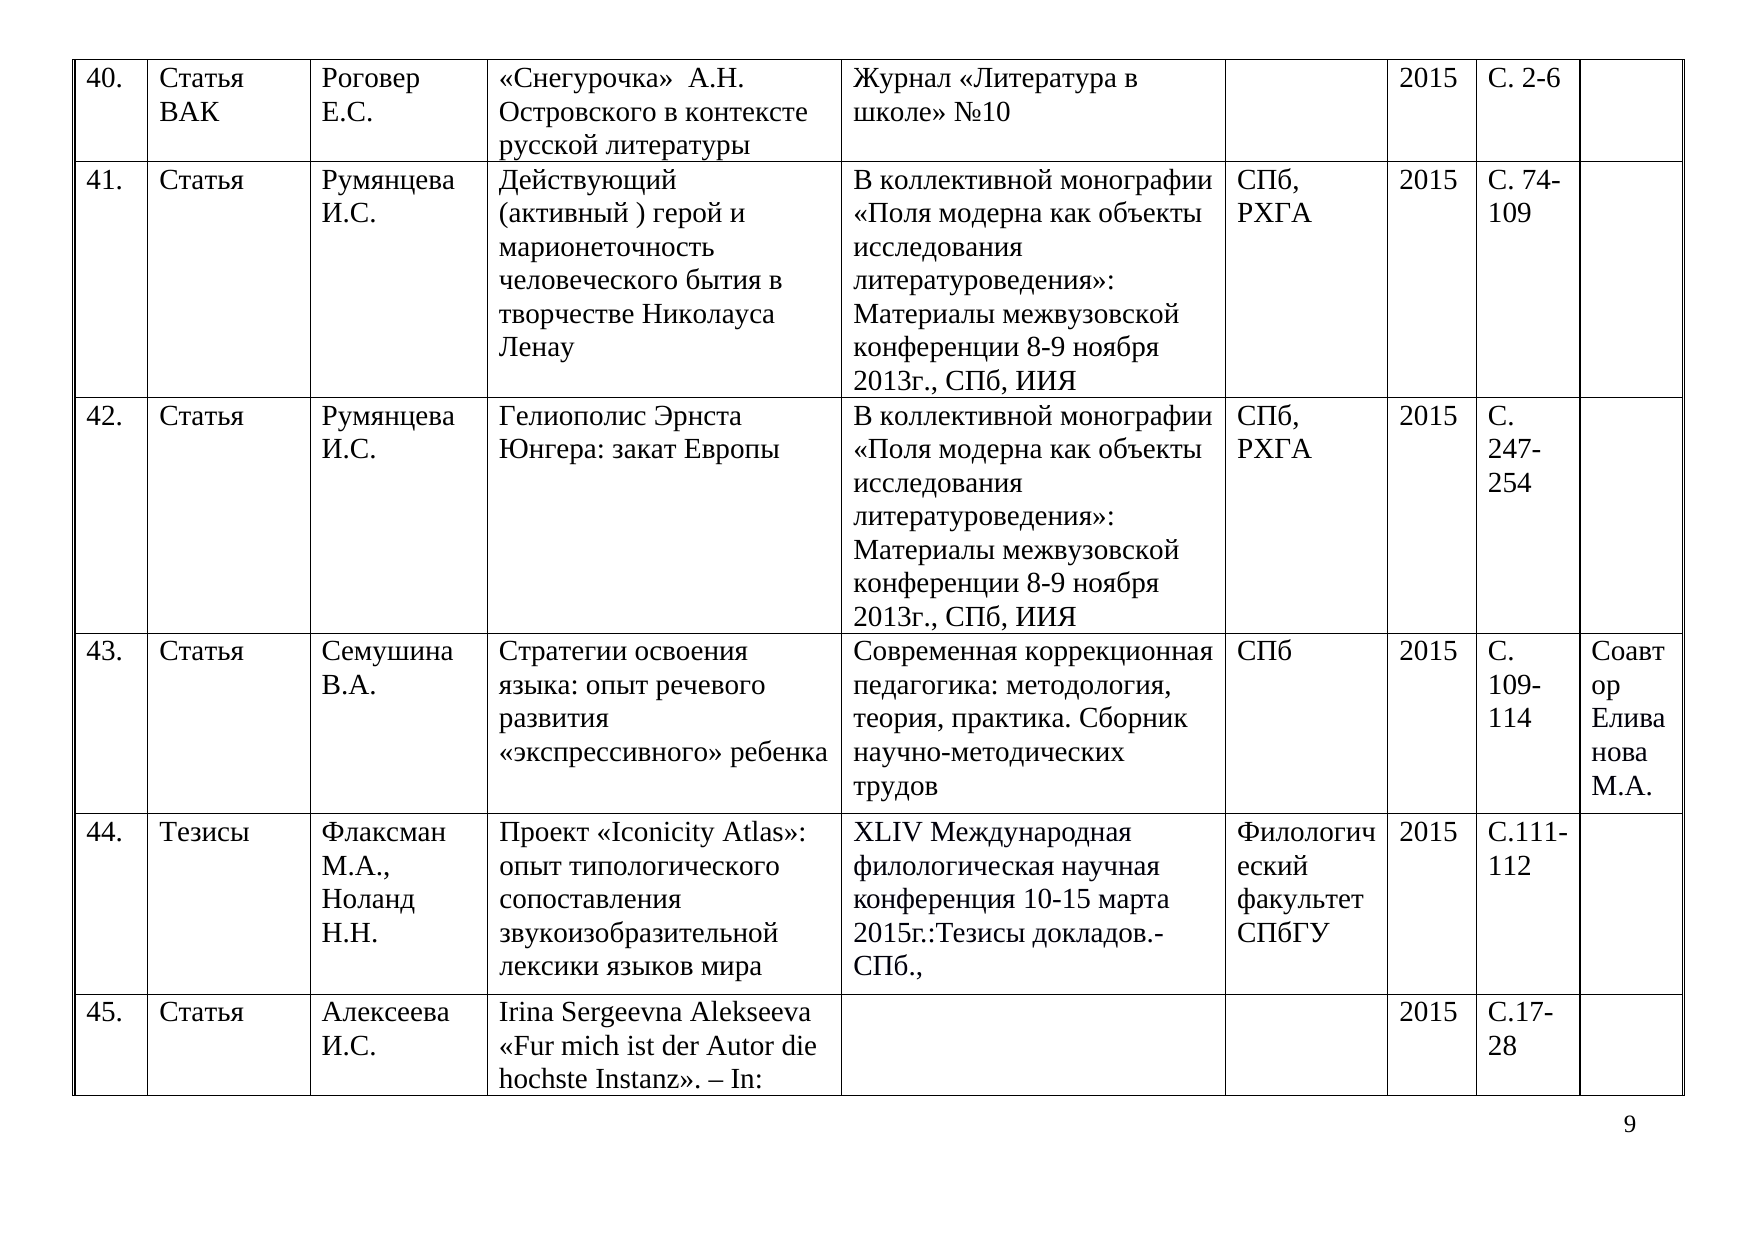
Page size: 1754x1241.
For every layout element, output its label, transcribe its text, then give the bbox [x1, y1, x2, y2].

table_cell Роговер Е.С. [311, 60, 487, 161]
table_cell Румянцева И.С. [311, 162, 487, 397]
table_cell [76, 162, 147, 397]
table_cell [1581, 162, 1682, 397]
table_cell С. 2-6 [1477, 60, 1579, 161]
table_cell СПб, РХГА [1226, 162, 1387, 397]
table_cell Флаксман М.А., Ноланд Н.Н. [311, 814, 487, 993]
table_cell 2015 [1388, 162, 1476, 397]
table_cell 2015 [1388, 995, 1476, 1095]
table_cell В коллективной монографии «Поля модерна как объекты исследования литературоведения»: Материалы межвузовской конференции 8-9 ноября 2013г., СПб, ИИЯ [842, 162, 1225, 397]
table_cell [1581, 398, 1682, 632]
table_cell 2015 [1388, 398, 1476, 632]
table_cell [1581, 995, 1682, 1095]
table_cell С. 74-109 [1477, 162, 1579, 397]
table_cell «Снегурочка» А.Н. Островского в контексте русской литературы [488, 60, 841, 161]
table_cell 2015 [1388, 60, 1476, 161]
table_cell Стратегии освоения языка: опыт речевого развития «экспрессивного» ребенка [488, 634, 841, 813]
table_cell Тезисы [148, 814, 310, 993]
table_cell С. 109-114 [1477, 634, 1579, 813]
table_cell [76, 995, 147, 1095]
table_cell XLIV Международная филологическая научная конференция 10-15 марта 2015г.:Тезисы докладов.- СПб., [842, 814, 1225, 993]
table_cell 2015 [1388, 814, 1476, 993]
table_cell С. 247-254 [1477, 398, 1579, 632]
table_cell С.111-112 [1477, 814, 1579, 993]
table_cell [76, 398, 147, 632]
table_cell Филологический факультет СПбГУ [1226, 814, 1387, 993]
table_cell С.17-28 [1477, 995, 1579, 1095]
table_cell В коллективной монографии «Поля модерна как объекты исследования литературоведения»: Материалы межвузовской конференции 8-9 ноября 2013г., СПб, ИИЯ [842, 398, 1225, 632]
table_cell Действующий (активный ) герой и марионеточность человеческого бытия в творчестве Николауса Ленау [488, 162, 841, 397]
table_cell Семушина В.А. [311, 634, 487, 813]
table_cell Гелиополис Эрнста Юнгера: закат Европы [488, 398, 841, 632]
table_cell Статья ВАК [148, 60, 310, 161]
table_cell Статья [148, 398, 310, 632]
table_cell [1581, 814, 1682, 993]
table_cell Проект «Iconicity Atlas»: опыт типологического сопоставления звукоизобразительной лексики языков мира [488, 814, 841, 993]
table_cell [1226, 60, 1387, 161]
table_cell [76, 60, 147, 161]
table_cell Соавтор Еливанова М.А. [1581, 634, 1682, 813]
table_cell 2015 [1388, 634, 1476, 813]
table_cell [488, 995, 841, 1095]
table_cell Статья [148, 634, 310, 813]
table_cell Алексеева И.С. [311, 995, 487, 1095]
table_cell СПб [1226, 634, 1387, 813]
table_cell [76, 814, 147, 993]
table_cell Современная коррекционная педагогика: методология, теория, практика. Сборник научно-методических трудов [842, 634, 1225, 813]
table_cell Журнал «Литература в школе» №10 [842, 60, 1225, 161]
table_cell Статья [148, 995, 310, 1095]
table_cell Румянцева И.С. [311, 398, 487, 632]
table_cell [1226, 995, 1387, 1095]
table_cell [1581, 60, 1682, 161]
table_cell СПб, РХГА [1226, 398, 1387, 632]
table_cell [76, 634, 147, 813]
table_cell [842, 995, 1225, 1095]
table_cell Статья [148, 162, 310, 397]
